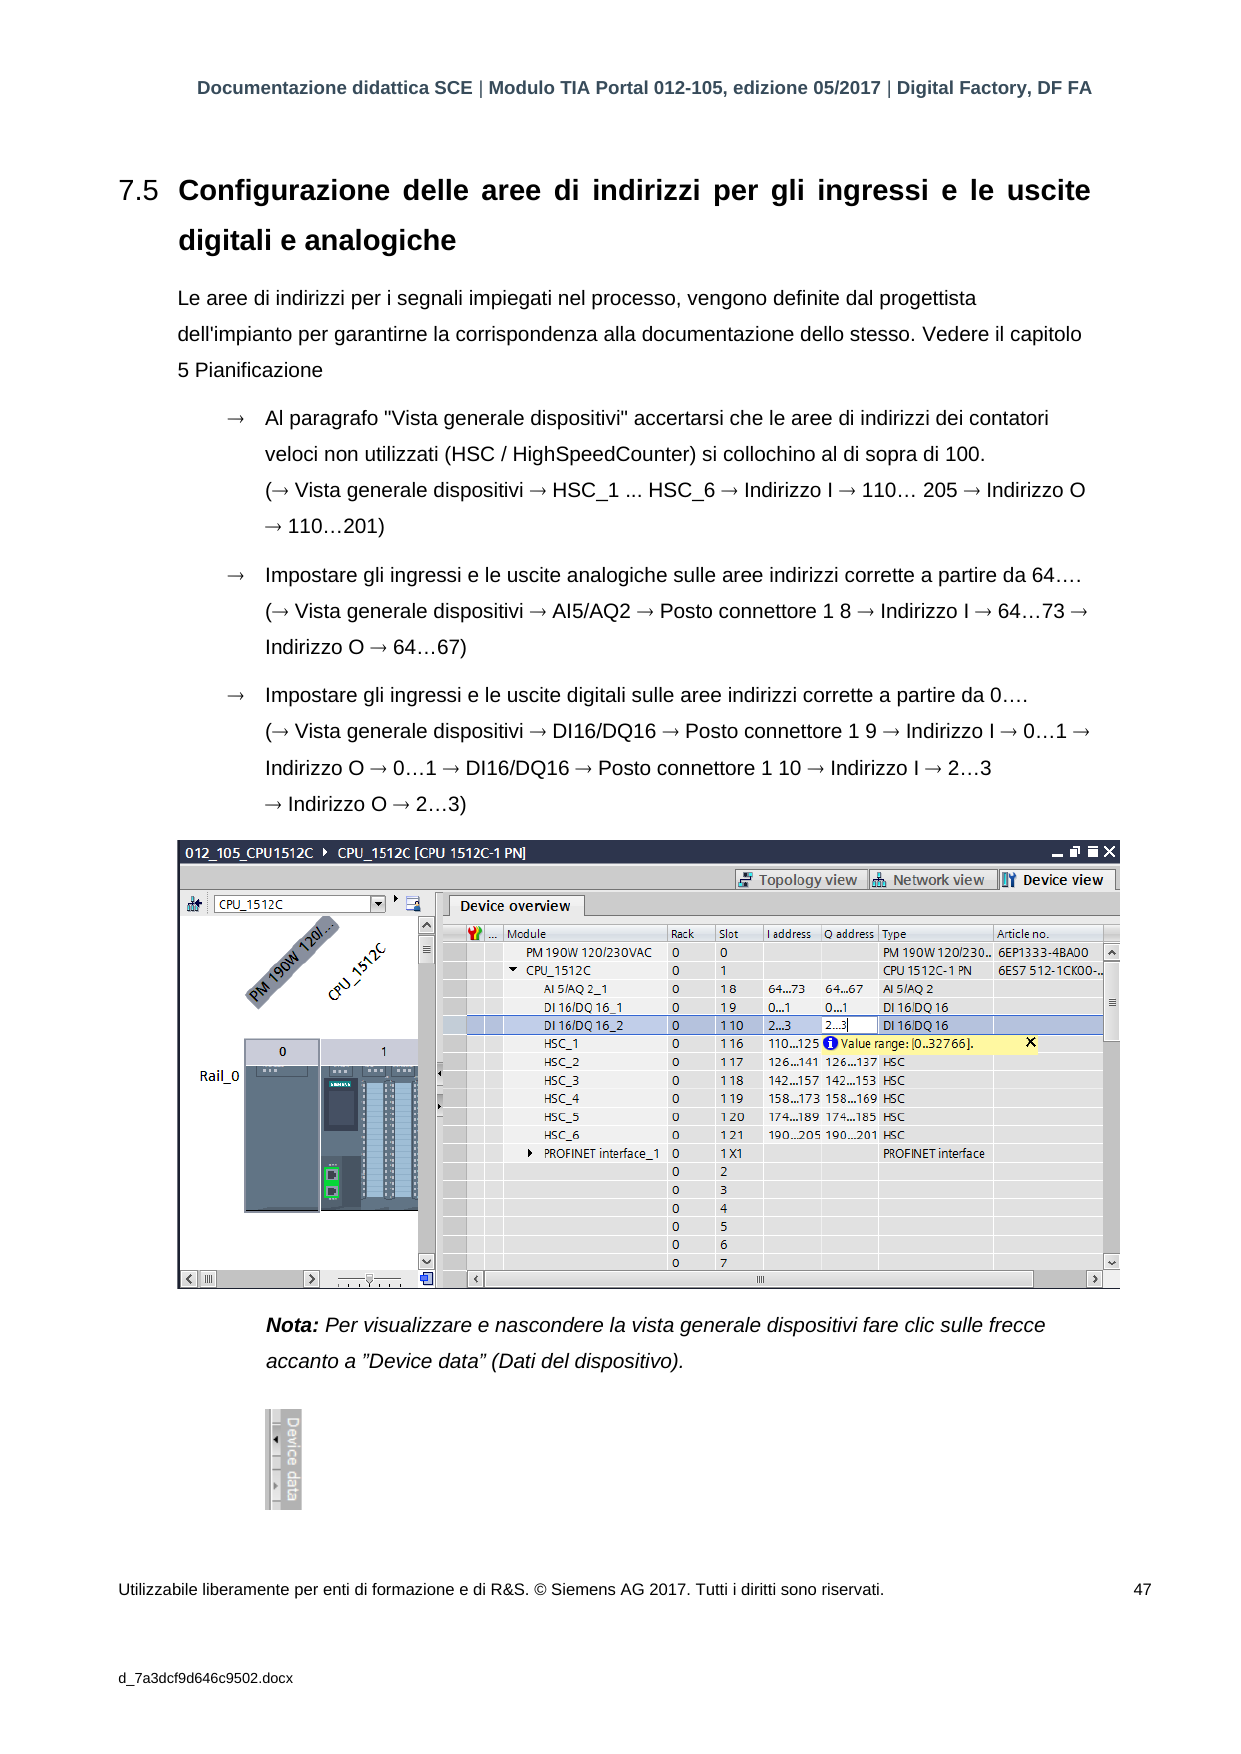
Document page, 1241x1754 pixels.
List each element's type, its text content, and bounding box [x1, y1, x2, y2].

subtitle Configurazione delle aree di indirizzi per gli ingressi e le uscite digitali e analogiche [118, 173, 1092, 257]
text Nota: Per visualizzare e nascondere la vista generale dispositivi fare clic sulle frecce accanto a ”Device data” (Dati del dispositivo). [266, 1313, 1092, 1373]
text Impostare gli ingressi e le uscite digitali sulle aree indirizzi corrette a partire da 0…. ( Vista generale dispositivi DI16/DQ16 Posto connettore 1 9 Indirizzo I 0…1 Indirizzo O 0…1 DI16/DQ16 Posto connettore 1 10 Indirizzo I 2…3 Indirizzo O 2…3) [227, 683, 1092, 816]
picture [177, 840, 1120, 1289]
text Al paragrafo "Vista generale dispositivi" accertarsi che le aree di indirizzi dei contatori veloci non utilizzati (HSC / HighSpeedCounter) si collochino al di sopra di 100. ( Vista generale dispositivi HSC_1 ... HSC_6 Indirizzo I 110… 205 Indirizzo O 110…201) [227, 406, 1092, 538]
picture [265, 1409, 302, 1510]
text Impostare gli ingressi e le uscite analogiche sulle aree indirizzi corrette a partire da 64…. ( Vista generale dispositivi AI5/AQ2 Posto connettore 1 8 Indirizzo I 64…73 Indirizzo O 64…67) [227, 563, 1092, 659]
text Le aree di indirizzi per i segnali impiegati nel processo, vengono definite dal progettista dell'impianto per garantirne la corrispondenza alla documentazione dello stesso. Vedere il capitolo 5 Pianificazione [177, 286, 1092, 382]
